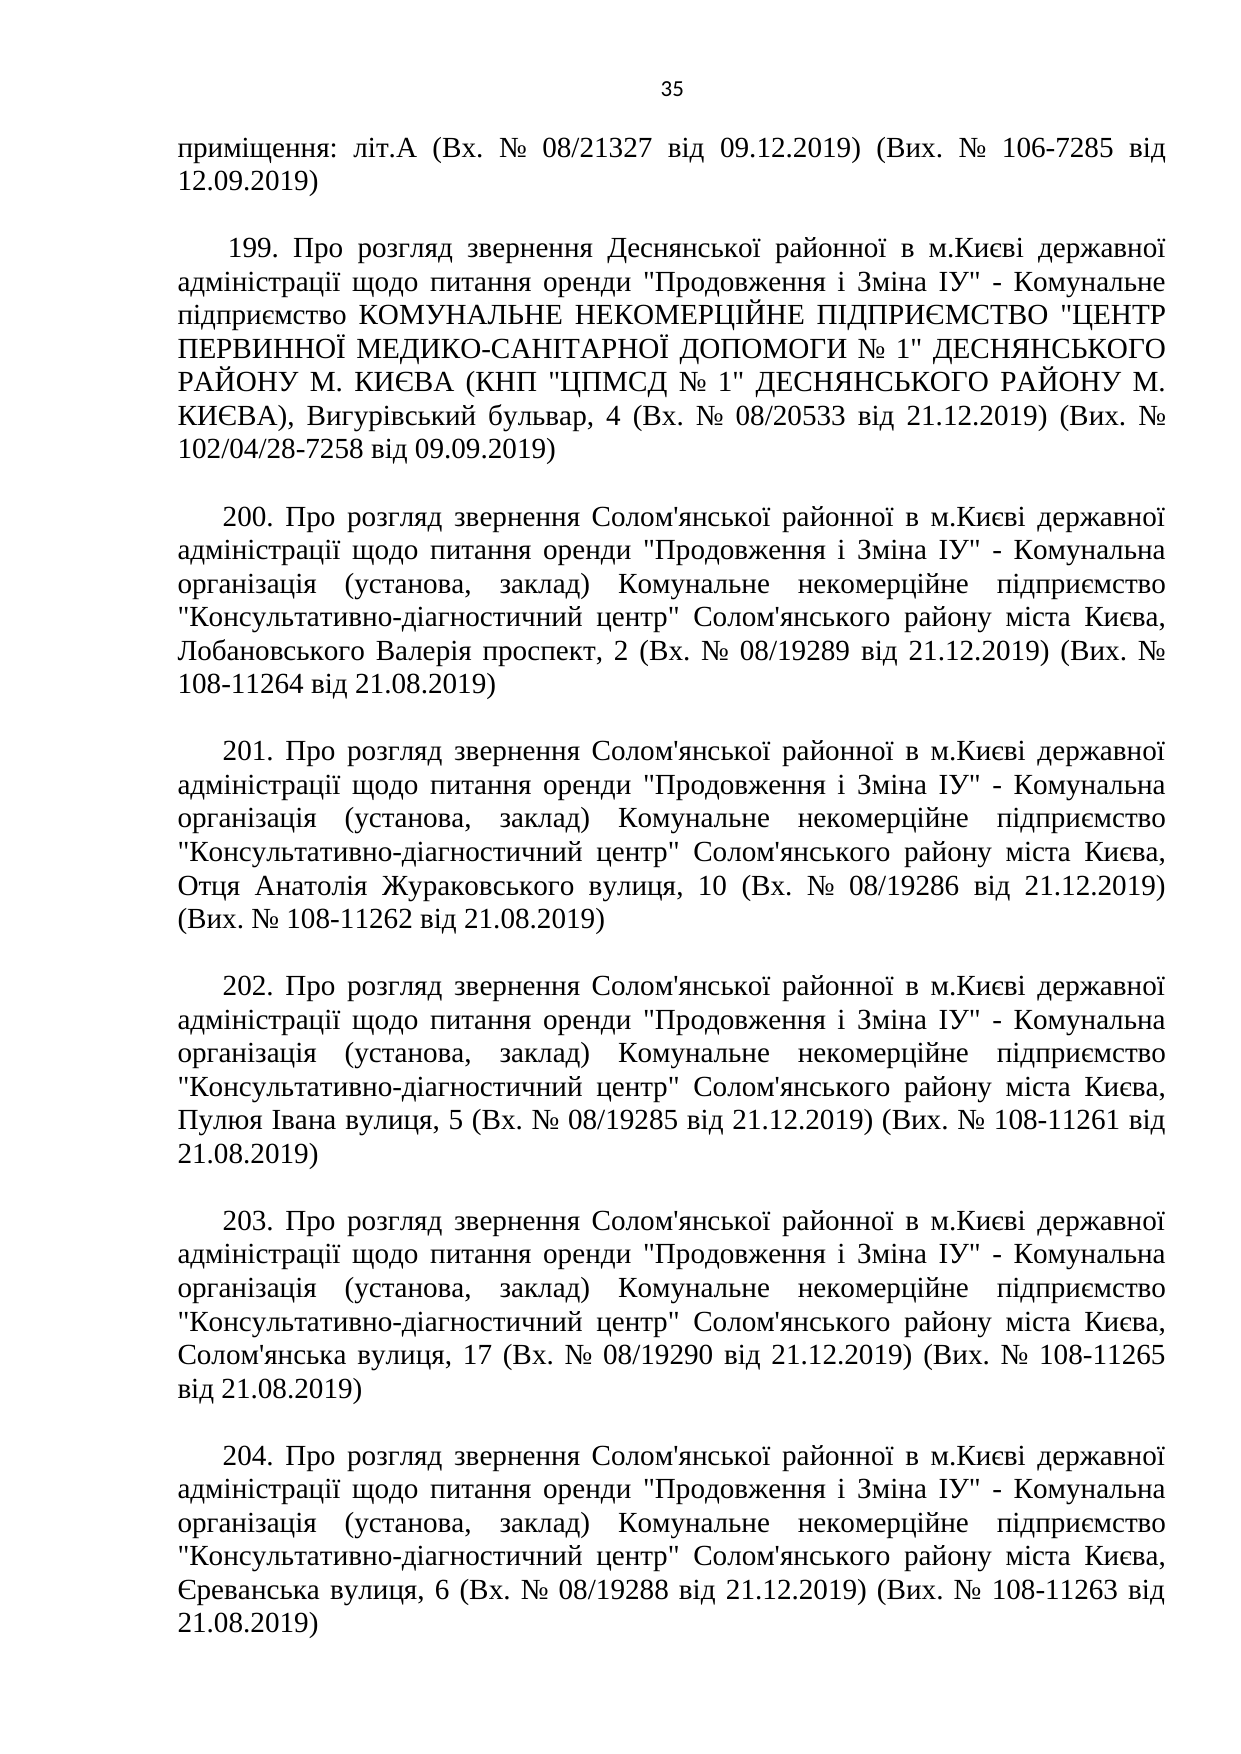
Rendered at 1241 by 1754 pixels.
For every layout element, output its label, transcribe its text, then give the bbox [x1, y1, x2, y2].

text 200. Про розгляд звернення Солом'янської районної в м.Києві державної адміністрації щодо питання оренди "Продовження і Зміна ІУ" - Комунальна організація (установа, заклад) Комунальне некомерційне підприємство "Консультативно-діагностичний центр" Солом'янського району міста Києва, Лобановського Валерія проспект, 2 (Вх. № 08/19289 від 21.12.2019) (Вих. № 108-11264 від 21.08.2019) [177, 499, 1167, 700]
text 203. Про розгляд звернення Солом'янської районної в м.Києві державної адміністрації щодо питання оренди "Продовження і Зміна ІУ" - Комунальна організація (установа, заклад) Комунальне некомерційне підприємство "Консультативно-діагностичний центр" Солом'янського району міста Києва, Солом'янська вулиця, 17 (Вх. № 08/19290 від 21.12.2019) (Вих. № 108-11265 від 21.08.2019) [177, 1203, 1167, 1404]
text 204. Про розгляд звернення Солом'янської районної в м.Києві державної адміністрації щодо питання оренди "Продовження і Зміна ІУ" - Комунальна організація (установа, заклад) Комунальне некомерційне підприємство "Консультативно-діагностичний центр" Солом'янського району міста Києва, Єреванська вулиця, 6 (Вх. № 08/19288 від 21.12.2019) (Вих. № 108-11263 від 21.08.2019) [177, 1438, 1167, 1639]
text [177, 130, 1167, 197]
text 199. Про розгляд звернення Деснянської районної в м.Києві державної адміністрації щодо питання оренди "Продовження і Зміна ІУ" - Комунальне підприємство КОМУНАЛЬНЕ НЕКОМЕРЦІЙНЕ ПІДПРИЄМСТВО "ЦЕНТР ПЕРВИННОЇ МЕДИКО-САНІТАРНОЇ ДОПОМОГИ № 1" ДЕСНЯНСЬКОГО РАЙОНУ М. КИЄВА (КНП "ЦПМСД № 1" ДЕСНЯНСЬКОГО РАЙОНУ М. КИЄВА), Вигурівський бульвар, 4 (Вх. № 08/20533 від 21.12.2019) (Вих. № 102/04/28-7258 від 09.09.2019) [177, 230, 1167, 465]
text 201. Про розгляд звернення Солом'янської районної в м.Києві державної адміністрації щодо питання оренди "Продовження і Зміна ІУ" - Комунальна організація (установа, заклад) Комунальне некомерційне підприємство "Консультативно-діагностичний центр" Солом'янського району міста Києва, Отця Анатолія Жураковського вулиця, 10 (Вх. № 08/19286 від 21.12.2019) (Вих. № 108-11262 від 21.08.2019) [177, 733, 1167, 935]
text 202. Про розгляд звернення Солом'янської районної в м.Києві державної адміністрації щодо питання оренди "Продовження і Зміна ІУ" - Комунальна організація (установа, заклад) Комунальне некомерційне підприємство "Консультативно-діагностичний центр" Солом'янського району міста Києва, Пулюя Івана вулиця, 5 (Вх. № 08/19285 від 21.12.2019) (Вих. № 108-11261 від 21.08.2019) [177, 968, 1167, 1169]
